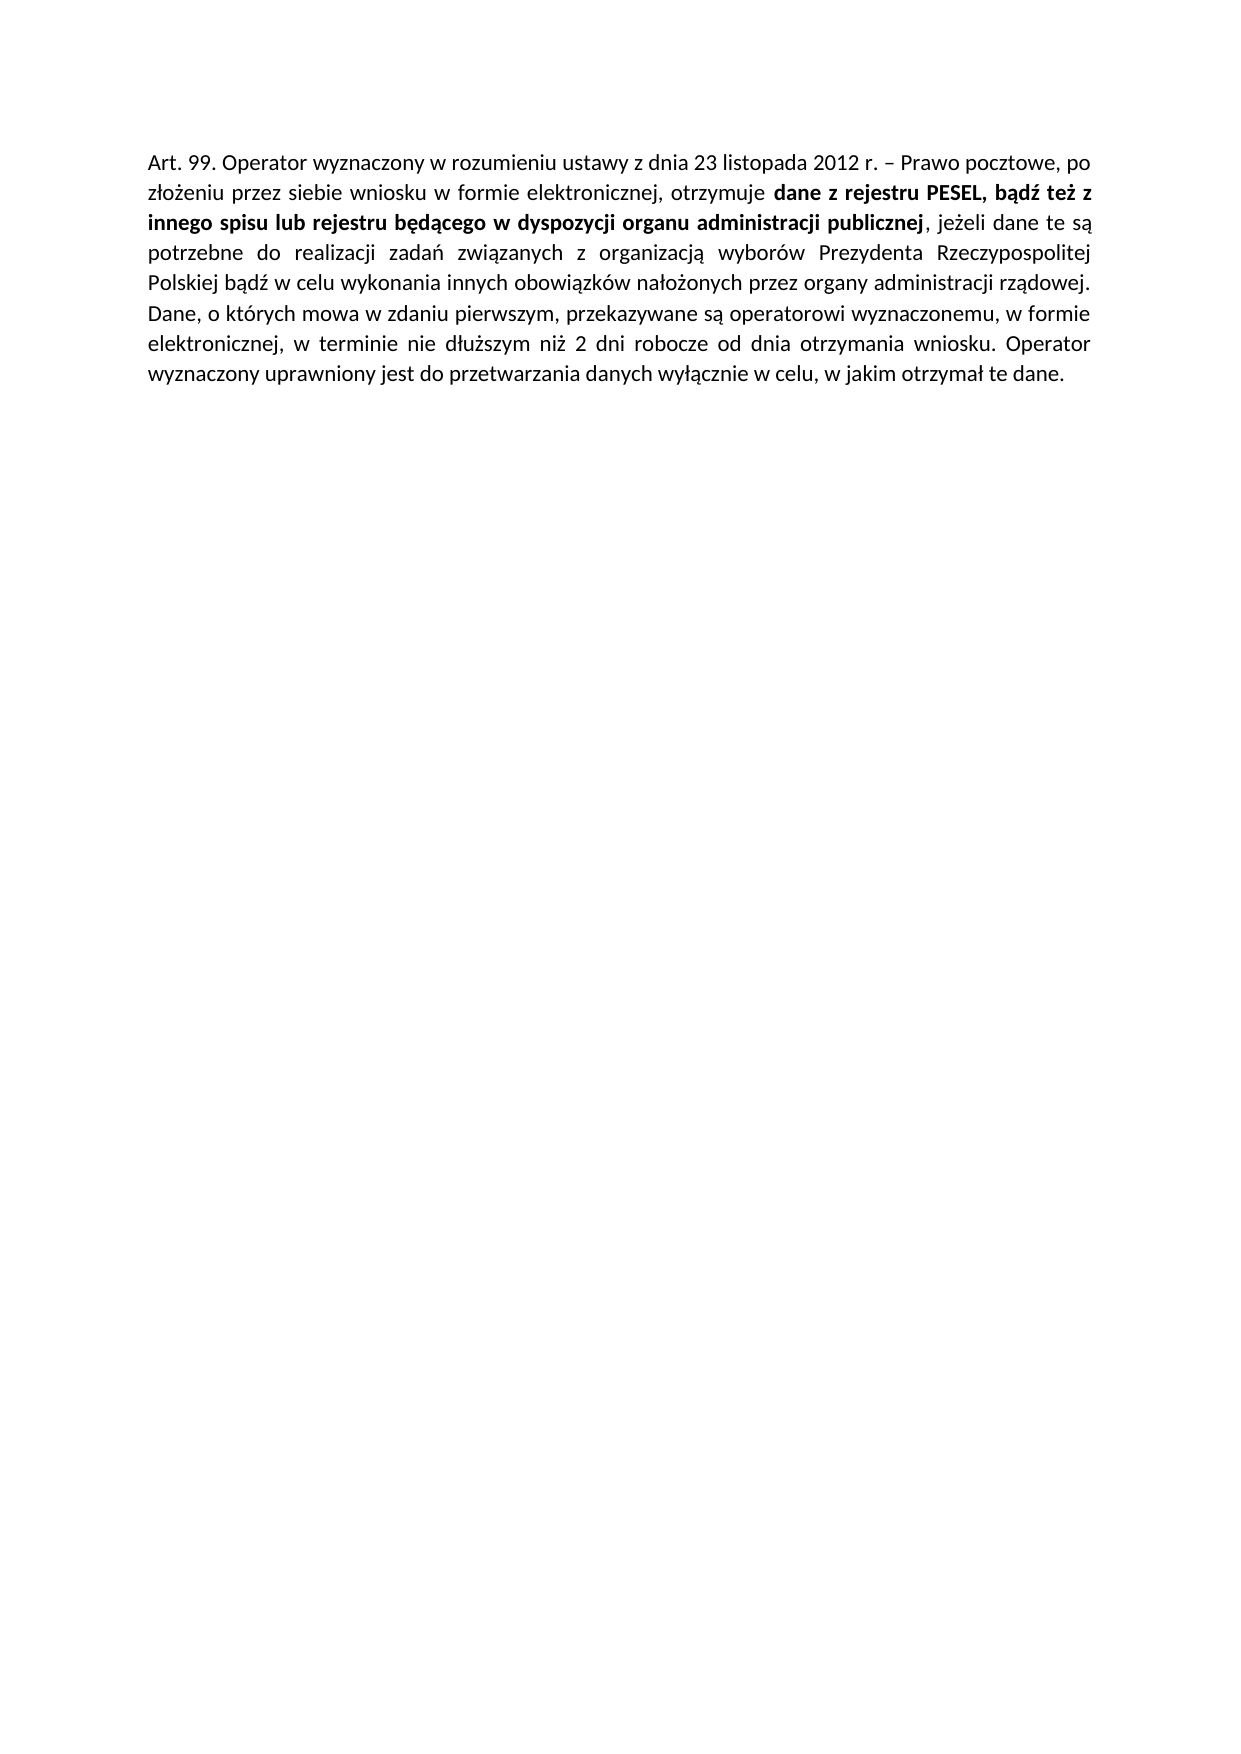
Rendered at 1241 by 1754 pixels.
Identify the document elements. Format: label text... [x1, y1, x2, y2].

text Art. 99. Operator wyznaczony w rozumieniu ustawy z dnia 23 listopada 2012 r. – Prawo pocztowe, po złożeniu przez siebie wniosku w formie elektronicznej, otrzymuje dane z rejestru PESEL, bądź też z innego spisu lub rejestru będącego w dyspozycji organu administracji publicznej, jeżeli dane te są potrzebne do realizacji zadań związanych z organizacją wyborów Prezydenta Rzeczypospolitej Polskiej bądź w celu wykonania innych obowiązków nałożonych przez organy administracji rządowej. Dane, o których mowa w zdaniu pierwszym, przekazywane są operatorowi wyznaczonemu, w formie elektronicznej, w terminie nie dłuższym niż 2 dni robocze od dnia otrzymania wniosku. Operator wyznaczony uprawniony jest do przetwarzania danych wyłącznie w celu, w jakim otrzymał te dane. [148, 148, 1093, 387]
